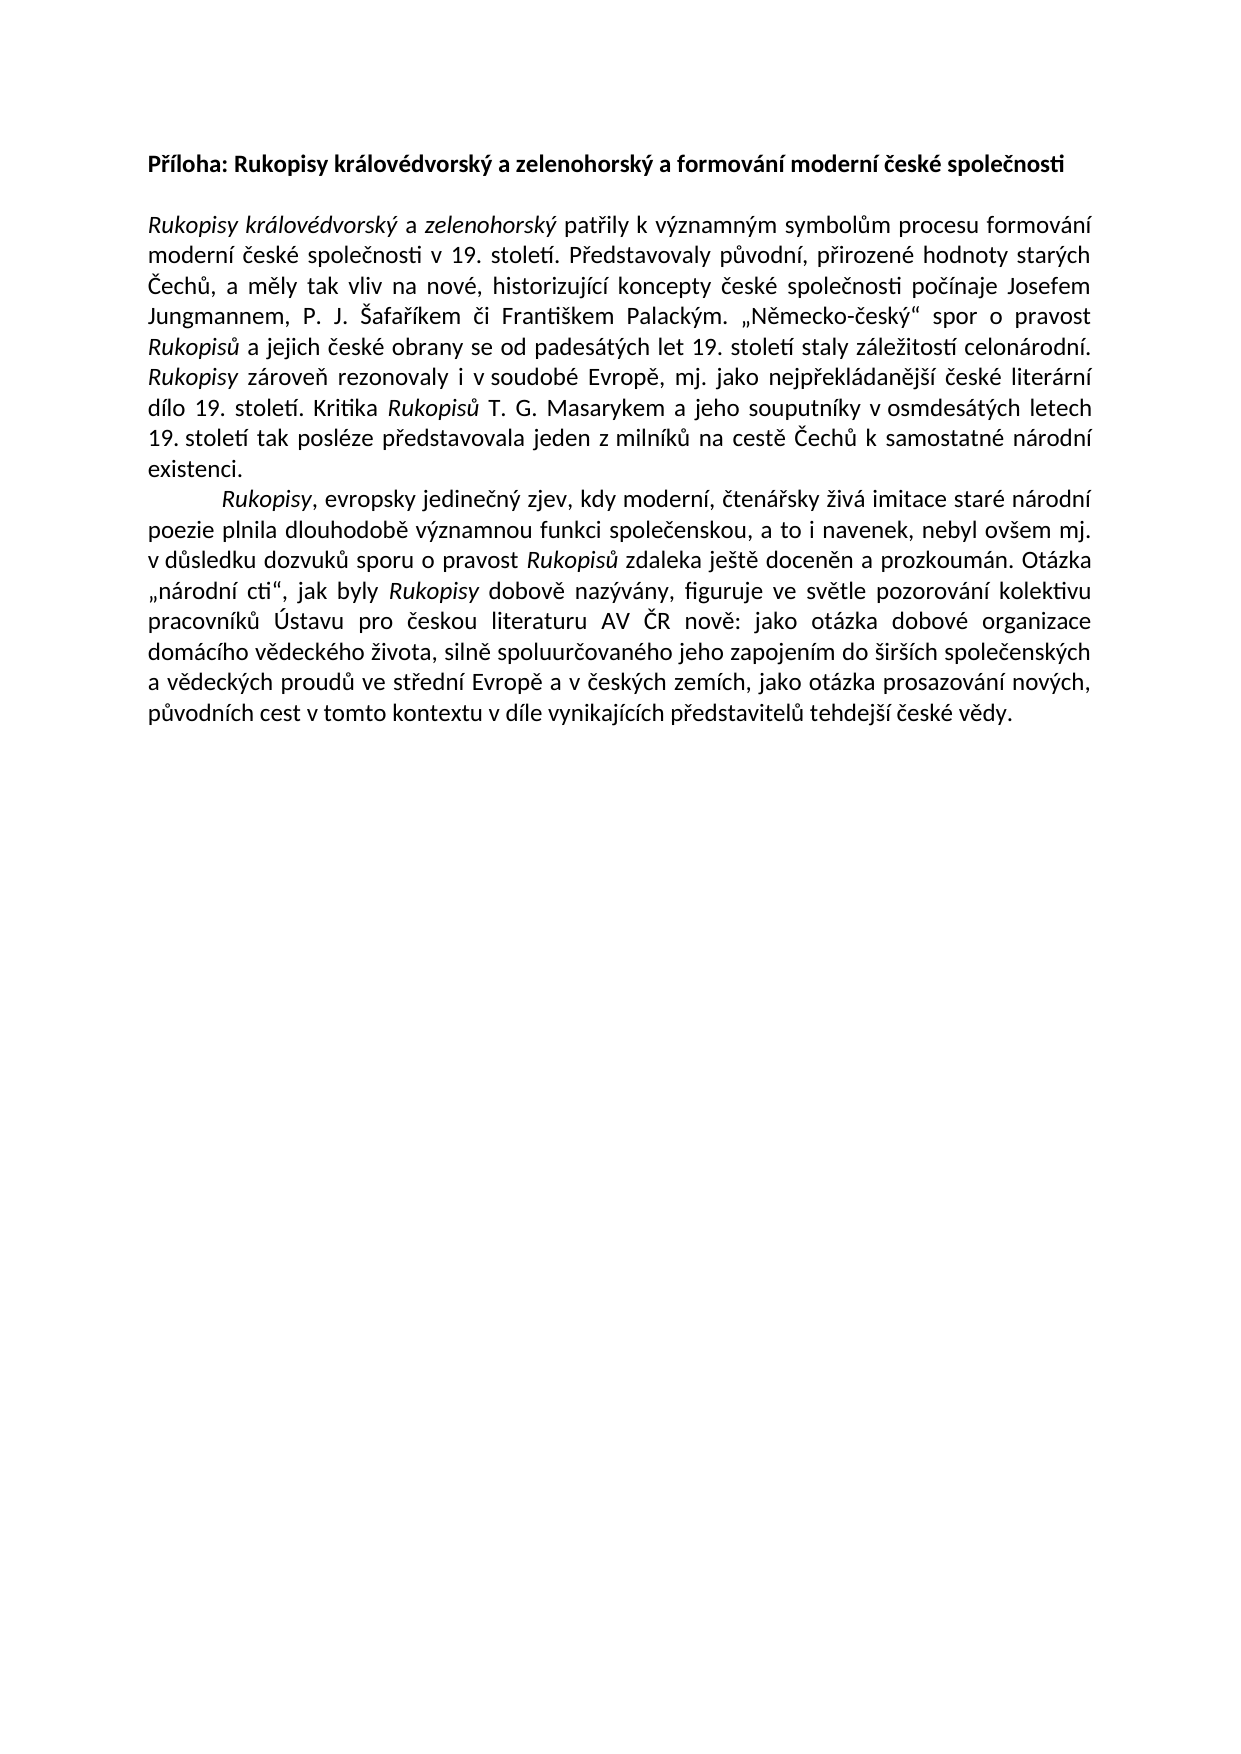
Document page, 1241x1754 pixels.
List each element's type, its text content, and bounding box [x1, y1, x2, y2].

text Příloha: Rukopisy královédvorský a zelenohorský a formování moderní české společnosti [148, 148, 1092, 178]
text Rukopisy královédvorský a zelenohorský patřily k významným symbolům procesu formování moderní české společnosti v 19. století. Představovaly původní, přirozené hodnoty starých Čechů, a měly tak vliv na nové, historizující koncepty české společnosti počínaje Josefem Jungmannem, P. J. Šafaříkem či Františkem Palackým. „Německo-český“ spor o pravost Rukopisů a jejich české obrany se od padesátých let 19. století staly záležitostí celonárodní. Rukopisy zároveň rezonovaly i v soudobé Evropě, mj. jako nejpřekládanější české literární dílo 19. století. Kritika Rukopisů T. G. Masarykem a jeho souputníky v osmdesátých letech 19. století tak posléze představovala jeden z milníků na cestě Čechů k samostatné národní existenci. [148, 209, 1092, 483]
text Rukopisy, evropsky jedinečný zjev, kdy moderní, čtenářsky živá imitace staré národní poezie plnila dlouhodobě významnou funkci společenskou, a to i navenek, nebyl ovšem mj. v důsledku dozvuků sporu o pravost Rukopisů zdaleka ještě doceněn a prozkoumán. Otázka „národní cti“, jak byly Rukopisy dobově nazývány, figuruje ve světle pozorování kolektivu pracovníků Ústavu pro českou literaturu AV ČR nově: jako otázka dobové organizace domácího vědeckého života, silně spoluurčovaného jeho zapojením do širších společenských a vědeckých proudů ve střední Evropě a v českých zemích, jako otázka prosazování nových, původních cest v tomto kontextu v díle vynikajících představitelů tehdejší české vědy. [148, 483, 1092, 728]
